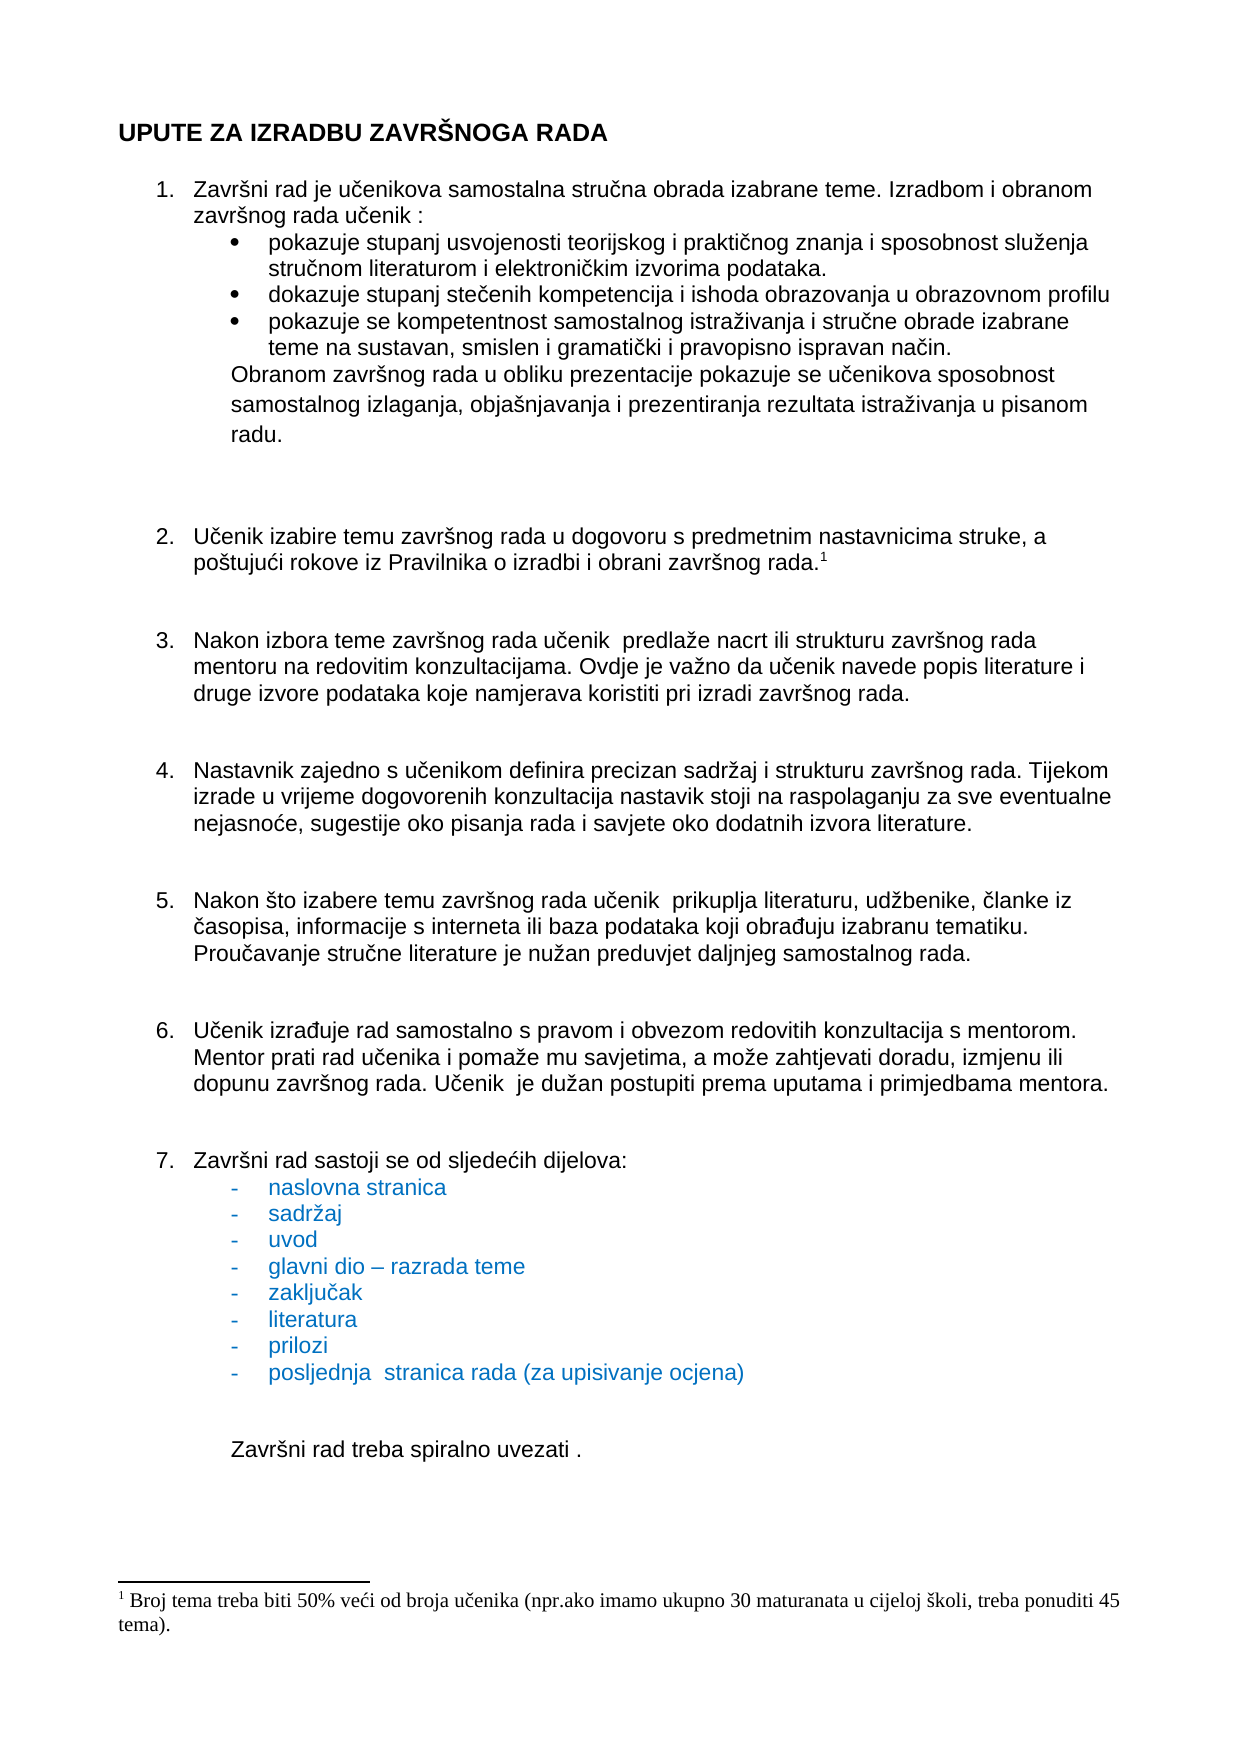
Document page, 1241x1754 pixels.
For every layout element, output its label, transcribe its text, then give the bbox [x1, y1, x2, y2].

list pokazuje stupanj usvojenosti teorijskog i praktičnog znanja i sposobnost služenja stručnom literaturom i elektroničkim izvorima podataka. [231, 229, 1122, 281]
list prilozi [231, 1332, 1122, 1359]
list uvod [231, 1226, 1122, 1253]
list Učenik izrađuje rad samostalno s pravom i obvezom redovitih konzultacija s mentorom. Mentor prati rad učenika i pomaže mu savjetima, a može zahtjevati doradu, izmjenu ili dopunu završnog rada. Učenik je dužan postupiti prema uputama i primjedbama mentora. [156, 1017, 1122, 1096]
list Završni rad sastoji se od sljedećih dijelova: [156, 1147, 1122, 1173]
list sadržaj [231, 1200, 1122, 1226]
list dokazuje stupanj stečenih kompetencija i ishoda obrazovanja u obrazovnom profilu [231, 281, 1122, 308]
list naslovna stranica [231, 1173, 1122, 1200]
text Obranom završnog rada u obliku prezentacije pokazuje se učenikova sposobnost samostalnog izlaganja, objašnjavanja i prezentiranja rezultata istraživanja u pisanom radu. [231, 361, 1122, 447]
list posljednja stranica rada (za upisivanje ocjena) [231, 1359, 1122, 1385]
list pokazuje se kompetentnost samostalnog istraživanja i stručne obrade izabrane teme na sustavan, smislen i gramatički i pravopisno ispravan način. [231, 308, 1122, 361]
list literatura [231, 1306, 1122, 1332]
list Nakon što izabere temu završnog rada učenik prikuplja literaturu, udžbenike, članke iz časopisa, informacije s interneta ili baza podataka koji obrađuju izabranu tematiku. Proučavanje stručne literature je nužan preduvjet daljnjeg samostalnog rada. [156, 887, 1122, 966]
list Završni rad je učenikova samostalna stručna obrada izabrane teme. Izradbom i obranom završnog rada učenik : [156, 176, 1122, 229]
list zaključak [231, 1279, 1122, 1306]
list glavni dio – razrada teme [231, 1253, 1122, 1279]
text UPUTE ZA IZRADBU ZAVRŠNOGA RADA [118, 118, 1122, 147]
text Završni rad treba spiralno uvezati . [231, 1436, 1122, 1463]
list Nastavnik zajedno s učenikom definira precizan sadržaj i strukturu završnog rada. Tijekom izrade u vrijeme dogovorenih konzultacija nastavik stoji na raspolaganju za sve eventualne nejasnoće, sugestije oko pisanja rada i savjete oko dodatnih izvora literature. [156, 757, 1122, 836]
list Učenik izabire temu završnog rada u dogovoru s predmetnim nastavnicima struke, a poštujući rokove iz Pravilnika o izradbi i obrani završnog rada. [156, 523, 1122, 576]
list Nakon izbora teme završnog rada učenik predlaže nacrt ili strukturu završnog rada mentoru na redovitim konzultacijama. Ovdje je važno da učenik navede popis literature i druge izvore podataka koje namjerava koristiti pri izradi završnog rada. [156, 627, 1122, 706]
